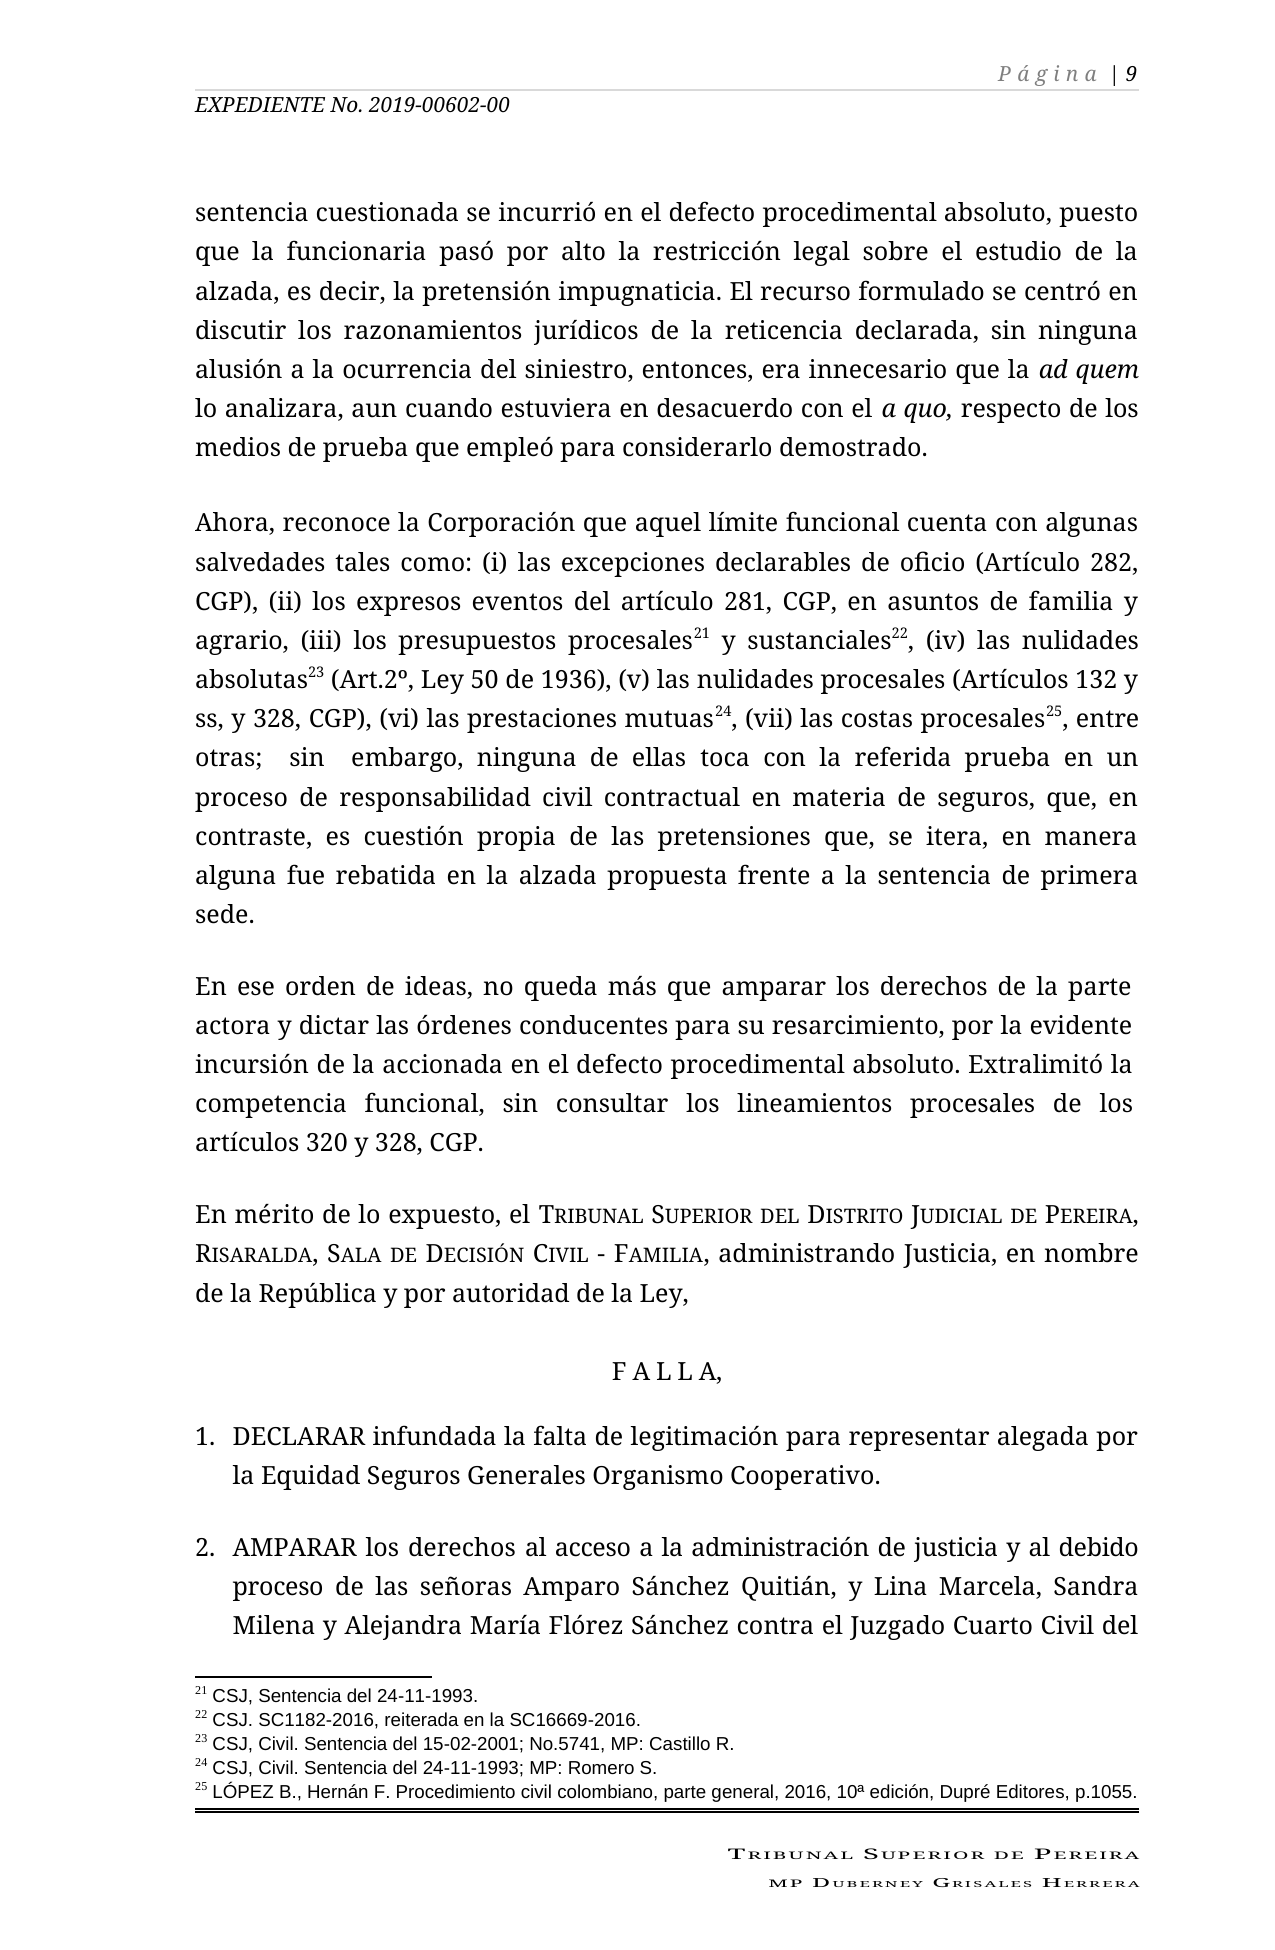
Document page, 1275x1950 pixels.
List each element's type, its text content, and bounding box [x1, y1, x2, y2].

list DECLARAR infundada la falta de legitimación para representar alegada por la Equidad Seguros Generales Organismo Cooperativo. [195, 1419, 1139, 1492]
text En ese orden de ideas, no queda más que amparar los derechos de la parte actora y dictar las órdenes conducentes para su resarcimiento, por la evidente incursión de la accionada en el defecto procedimental absoluto. Extralimitó la competencia funcional, sin consultar los lineamientos procesales de los artículos 320 y 328, CGP. [195, 968, 1134, 1159]
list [195, 1530, 1139, 1642]
text Ahora, reconoce la Corporación que aquel límite funcional cuenta con algunas salvedades tales como: (i) las excepciones declarables de oficio (Artículo 282, CGP), (ii) los expresos eventos del artículo 281, CGP, en asuntos de familia y agrario, (iii) los presupuestos procesales y sustanciales, (iv) las nulidades absolutas (Art.2º, Ley 50 de 1936), (v) las nulidades procesales (Artículos 132 y ss, y 328, CGP), (vi) las prestaciones mutuas, (vii) las costas procesales, entre otras; sin embargo, ninguna de ellas toca con la referida prueba en un proceso de responsabilidad civil contractual en materia de seguros, que, en contraste, es cuestión propia de las pretensiones que, se itera, en manera alguna fue rebatida en la alzada propuesta frente a la sentencia de primera sede. [195, 505, 1139, 931]
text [195, 195, 1139, 464]
text F A L L A, [195, 1353, 1139, 1388]
text En mérito de lo expuesto, el Tribunal Superior del Distrito Judicial de Pereira, Risaralda, Sala de Decisión Civil - Familia, administrando Justicia, en nombre de la República y por autoridad de la Ley, [195, 1197, 1139, 1309]
